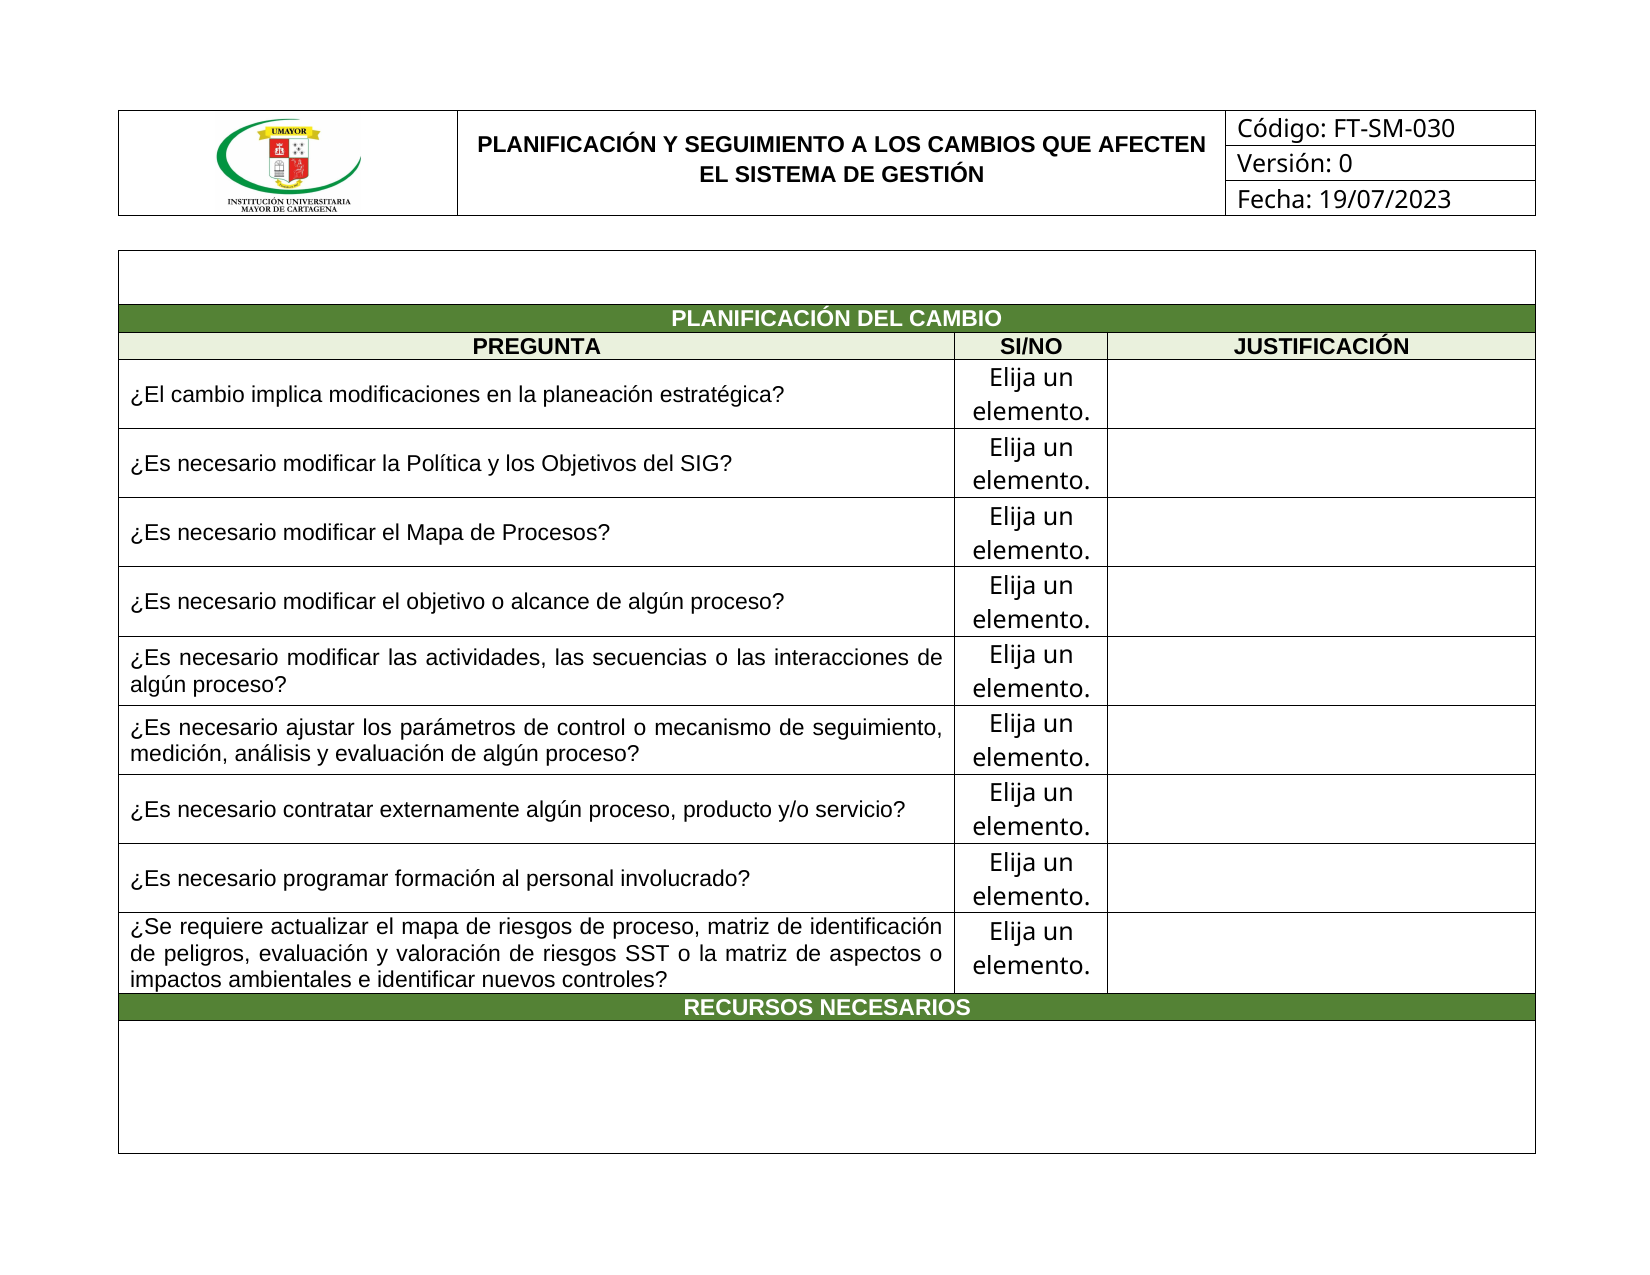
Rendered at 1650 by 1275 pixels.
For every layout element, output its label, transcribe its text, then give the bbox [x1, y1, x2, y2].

table_cell ¿Se requiere actualizar el mapa de riesgos de proceso, matriz de identificación de peligros, evaluación y valoración de riesgos SST o la matriz de aspectos o impactos ambientales e identificar nuevos controles? [119, 913, 954, 992]
table_cell JUSTIFICACIÓN [1108, 333, 1535, 359]
table_cell [1108, 637, 1535, 705]
table_cell [1108, 913, 1535, 992]
table_cell PLANIFICACIÓN DEL CAMBIO [119, 305, 1535, 332]
table_cell ¿Es necesario modificar el Mapa de Procesos? [119, 498, 954, 566]
table_cell ¿Es necesario modificar las actividades, las secuencias o las interacciones de algún proceso? [119, 637, 954, 705]
table_cell ¿Es necesario contratar externamente algún proceso, producto y/o servicio? [119, 775, 954, 843]
table_cell [1108, 567, 1535, 636]
table_cell [1108, 775, 1535, 843]
table_cell ¿El cambio implica modificaciones en la planeación estratégica? [119, 360, 954, 428]
table_cell RECURSOS NECESARIOS [119, 994, 1535, 1020]
table_cell ¿Es necesario modificar la Política y los Objetivos del SIG? [119, 429, 954, 497]
table_cell SI/NO [955, 333, 1107, 359]
table_cell [1108, 498, 1535, 566]
table_cell [1108, 706, 1535, 774]
table_cell ¿Es necesario modificar el objetivo o alcance de algún proceso? [119, 567, 954, 636]
table_cell ¿Es necesario programar formación al personal involucrado? [119, 844, 954, 912]
table_cell [1108, 360, 1535, 428]
table_cell ¿Es necesario ajustar los parámetros de control o mecanismo de seguimiento, medición, análisis y evaluación de algún proceso? [119, 706, 954, 774]
picture [215, 111, 362, 215]
table_cell PREGUNTA [119, 333, 954, 359]
table_cell [119, 1021, 1535, 1153]
table_cell [1108, 429, 1535, 497]
table_cell [119, 251, 1535, 304]
table_cell [1108, 844, 1535, 912]
